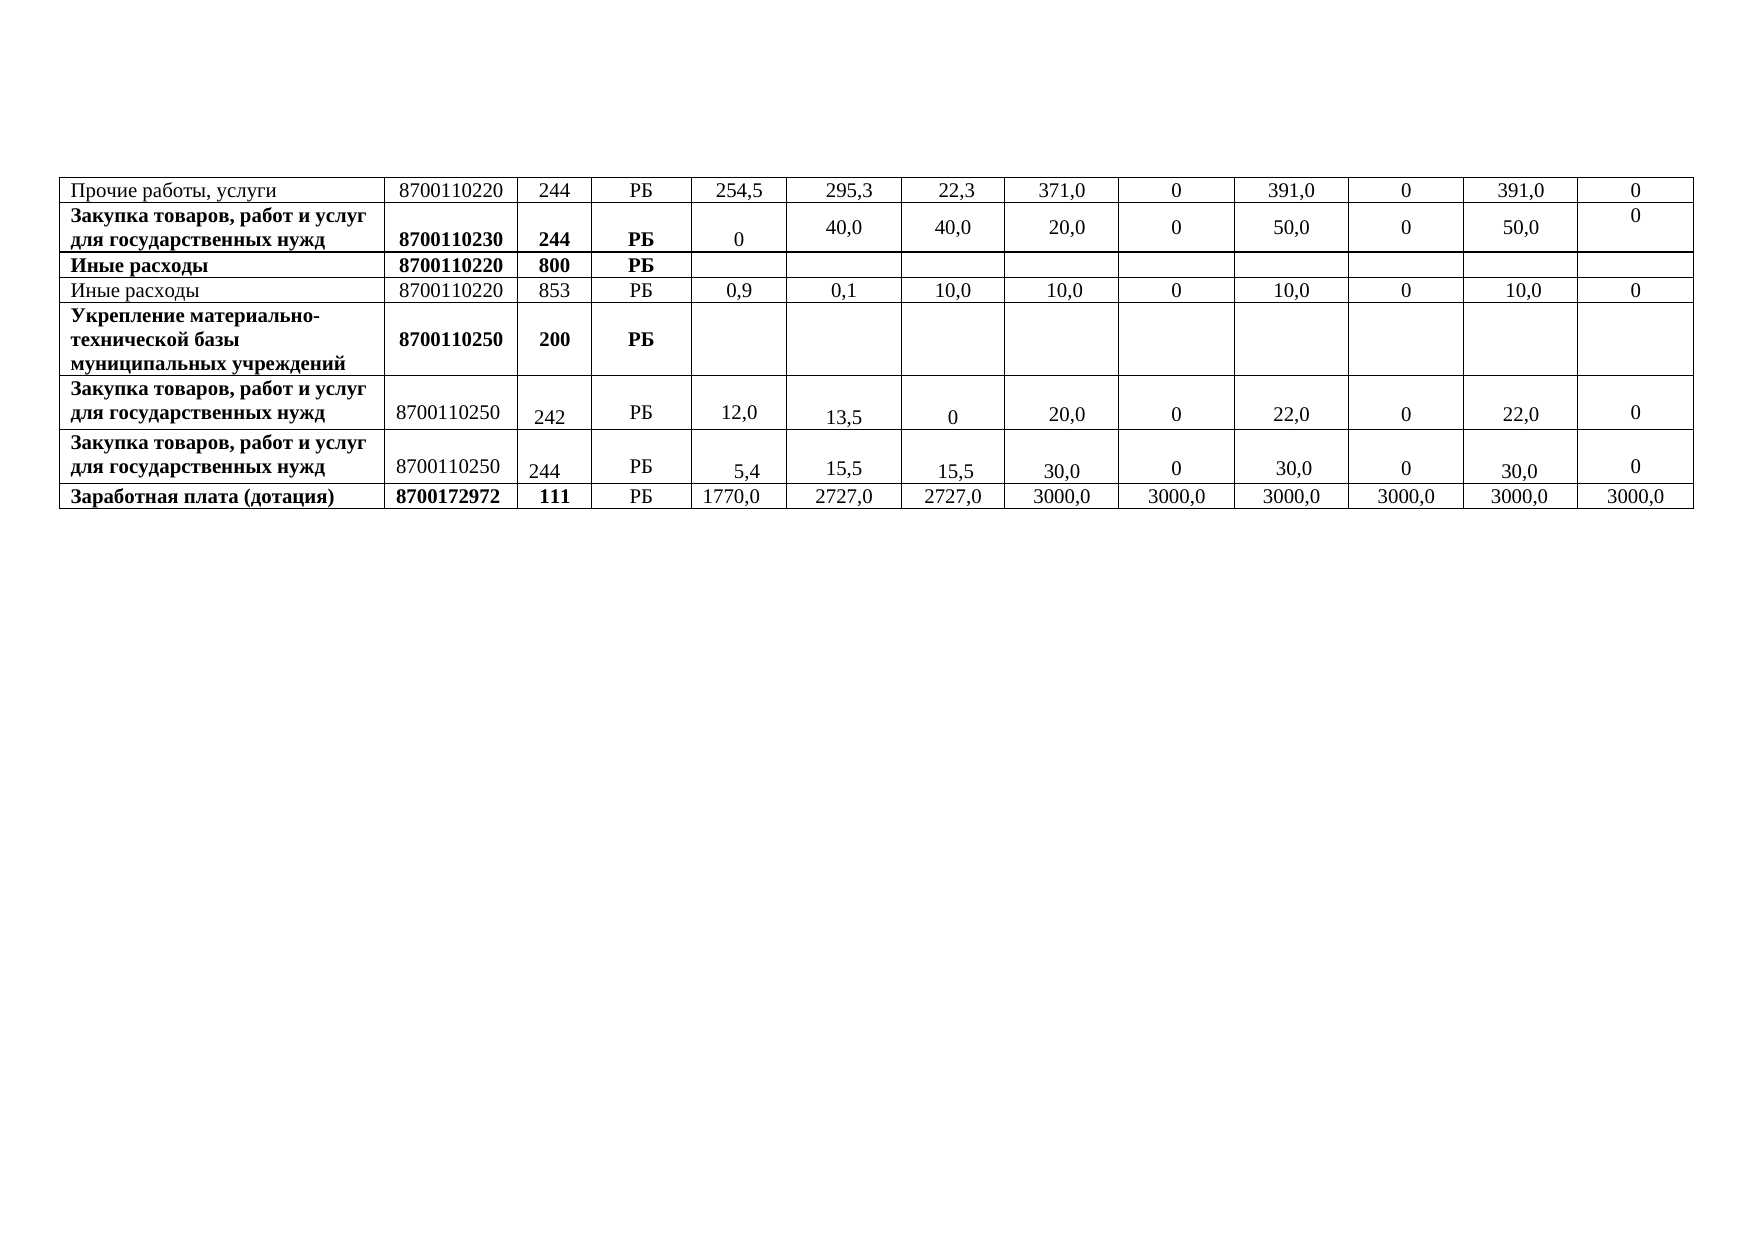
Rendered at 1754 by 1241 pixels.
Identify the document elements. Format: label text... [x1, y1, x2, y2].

table_cell [1464, 253, 1577, 277]
table_cell 10,0 [902, 278, 1004, 302]
table_cell 0 [1349, 376, 1463, 429]
table_cell 10,0 [1005, 278, 1118, 302]
table_cell 10,0 [1235, 278, 1348, 302]
table_cell 853 [518, 278, 591, 302]
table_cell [60, 203, 384, 251]
table_cell 0,9 [692, 278, 786, 302]
table_cell Иные расходы [60, 253, 384, 277]
table_cell РБ [592, 376, 691, 429]
table_cell Закупка товаров, работ и услуг для государственных нужд [60, 430, 384, 483]
table_cell 3000,0 [1119, 484, 1234, 508]
table_cell 244 [518, 430, 591, 483]
table_cell 8700110220 [385, 253, 517, 277]
table_cell РБ [592, 484, 691, 508]
table_cell [1349, 253, 1463, 277]
table_cell РБ [592, 203, 691, 251]
table_cell 242 [518, 376, 591, 429]
table_cell 0 [1119, 203, 1234, 251]
table_cell РБ [592, 430, 691, 483]
table_cell 3000,0 [1235, 484, 1348, 508]
table_cell [1119, 253, 1234, 277]
table_cell 8700110250 [385, 303, 517, 375]
table_cell 0,1 [787, 278, 901, 302]
table_cell 22,3 [902, 178, 1004, 202]
table_cell Прочие работы, услуги [60, 178, 384, 202]
table_cell 200 [518, 303, 591, 375]
table_cell 254,5 [692, 178, 786, 202]
table_cell 3000,0 [1349, 484, 1463, 508]
table_cell [1235, 303, 1348, 375]
table_cell 111 [518, 484, 591, 508]
table_cell 30,0 [1464, 430, 1577, 483]
table_cell [787, 253, 901, 277]
table_cell 0 [1578, 376, 1693, 429]
table_cell 30,0 [1235, 430, 1348, 483]
table_cell РБ [592, 278, 691, 302]
table_cell 0 [902, 376, 1004, 429]
table_cell [692, 303, 786, 375]
table_cell 8700110220 [385, 178, 517, 202]
table_cell Укрепление материально-технической базы муниципальных учреждений [60, 303, 384, 375]
table_cell 20,0 [1005, 203, 1118, 251]
table_cell 0 [692, 203, 786, 251]
table_cell 12,0 [692, 376, 786, 429]
table_cell 0 [1119, 376, 1234, 429]
table_cell 0 [1119, 430, 1234, 483]
table_cell 8700110220 [385, 278, 517, 302]
table_cell 40,0 [787, 203, 901, 251]
table_cell 8700110230 [385, 203, 517, 251]
table_cell [1005, 303, 1118, 375]
table_cell 22,0 [1464, 376, 1577, 429]
table_cell 0 [1578, 178, 1693, 202]
table_cell [1578, 303, 1693, 375]
table_cell [1235, 253, 1348, 277]
table_cell 10,0 [1464, 278, 1577, 302]
table_cell 1770,0 [692, 484, 786, 508]
table_cell 15,5 [902, 430, 1004, 483]
table_cell 20,0 [1005, 376, 1118, 429]
table_cell 13,5 [787, 376, 901, 429]
table_cell Иные расходы [60, 278, 384, 302]
table_cell 22,0 [1235, 376, 1348, 429]
table_cell [787, 303, 901, 375]
table_cell 8700172972 [385, 484, 517, 508]
table_cell 5,4 [692, 430, 786, 483]
table_cell 15,5 [787, 430, 901, 483]
table_cell 0 [1578, 203, 1693, 251]
table_cell 0 [1349, 178, 1463, 202]
table_cell 0 [1119, 278, 1234, 302]
table_cell 3000,0 [1464, 484, 1577, 508]
table_cell 8700110250 [385, 430, 517, 483]
table_cell 2727,0 [902, 484, 1004, 508]
table_cell 8700110250 [385, 376, 517, 429]
table_cell 0 [1578, 278, 1693, 302]
table_cell 0 [1349, 203, 1463, 251]
table_cell 3000,0 [1005, 484, 1118, 508]
table_cell 295,3 [787, 178, 901, 202]
table_cell 0 [1349, 430, 1463, 483]
table_cell 30,0 [1005, 430, 1118, 483]
table_cell 0 [1349, 278, 1463, 302]
table_cell 50,0 [1235, 203, 1348, 251]
table_cell 0 [1119, 178, 1234, 202]
table_cell [1349, 303, 1463, 375]
table_cell РБ [592, 178, 691, 202]
table_cell 800 [518, 253, 591, 277]
table_cell 0 [1578, 430, 1693, 483]
table_cell [902, 253, 1004, 277]
table_cell [1464, 303, 1577, 375]
table_cell 391,0 [1464, 178, 1577, 202]
table_cell 244 [518, 178, 591, 202]
table_cell РБ [592, 303, 691, 375]
table_cell [1119, 303, 1234, 375]
table_cell [902, 303, 1004, 375]
table_cell 391,0 [1235, 178, 1348, 202]
table_cell 2727,0 [787, 484, 901, 508]
table_cell [1578, 253, 1693, 277]
table_cell [1005, 253, 1118, 277]
table_cell Заработная плата (дотация) [60, 484, 384, 508]
table_cell 244 [518, 203, 591, 251]
table_cell [692, 253, 786, 277]
table_cell 40,0 [902, 203, 1004, 251]
table_cell 371,0 [1005, 178, 1118, 202]
table_cell 3000,0 [1578, 484, 1693, 508]
table_cell 50,0 [1464, 203, 1577, 251]
table_cell Закупка товаров, работ и услуг для государственных нужд [60, 376, 384, 429]
table_cell РБ [592, 253, 691, 277]
